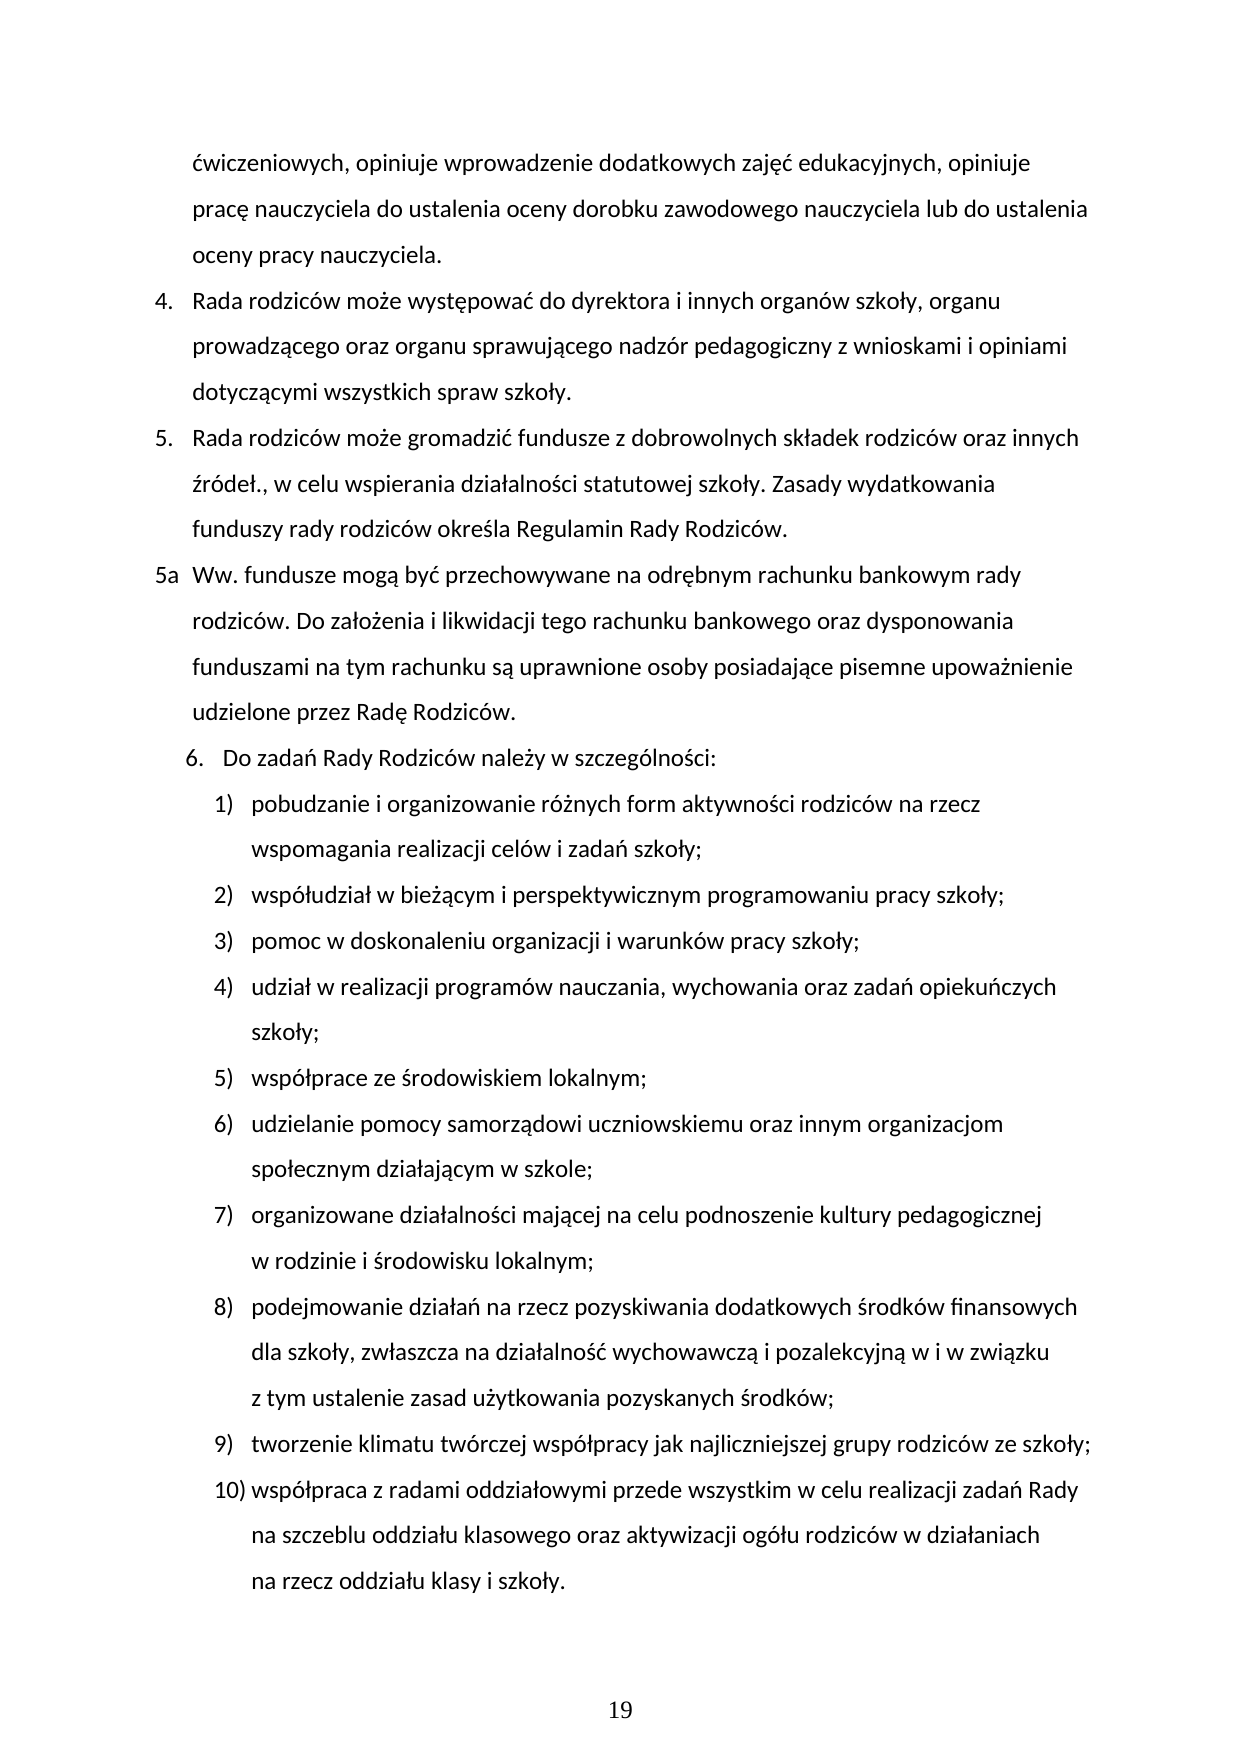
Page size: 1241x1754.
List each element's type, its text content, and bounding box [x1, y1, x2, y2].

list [154, 148, 1093, 269]
list Rada rodziców może występować do dyrektora i innych organów szkoły, organu prowadzącego oraz organu sprawującego nadzór pedagogiczny z wnioskami i opiniami dotyczącymi wszystkich spraw szkoły. [154, 285, 1093, 407]
list współpraca z radami oddziałowymi przede wszystkim w celu realizacji zadań Rady na szczeblu oddziału klasowego oraz aktywizacji ogółu rodziców w działaniach na rzecz oddziału klasy i szkoły. [213, 1474, 1093, 1596]
list współprace ze środowiskiem lokalnym; [213, 1062, 1093, 1093]
list współudział w bieżącym i perspektywicznym programowaniu pracy szkoły; [213, 879, 1093, 910]
list tworzenie klimatu twórczej współpracy jak najliczniejszej grupy rodziców ze szkoły; [213, 1428, 1093, 1458]
list Ww. fundusze mogą być przechowywane na odrębnym rachunku bankowym rady rodziców. Do założenia i likwidacji tego rachunku bankowego oraz dysponowania funduszami na tym rachunku są uprawnione osoby posiadające pisemne upoważnienie udzielone przez Radę Rodziców. [154, 559, 1093, 727]
list udzielanie pomocy samorządowi uczniowskiemu oraz innym organizacjom społecznym działającym w szkole; [213, 1108, 1093, 1184]
list pobudzanie i organizowanie różnych form aktywności rodziców na rzecz wspomagania realizacji celów i zadań szkoły; [213, 788, 1093, 864]
list organizowane działalności mającej na celu podnoszenie kultury pedagogicznej w rodzinie i środowisku lokalnym; [213, 1199, 1093, 1276]
list Rada rodziców może gromadzić fundusze z dobrowolnych składek rodziców oraz innych źródeł., w celu wspierania działalności statutowej szkoły. Zasady wydatkowania funduszy rady rodziców określa Regulamin Rady Rodziców. [154, 422, 1093, 544]
list pomoc w doskonaleniu organizacji i warunków pracy szkoły; [213, 925, 1093, 956]
list udział w realizacji programów nauczania, wychowania oraz zadań opiekuńczych szkoły; [213, 971, 1093, 1047]
list podejmowanie działań na rzecz pozyskiwania dodatkowych środków finansowych dla szkoły, zwłaszcza na działalność wychowawczą i pozalekcyjną w i w związku z tym ustalenie zasad użytkowania pozyskanych środków; [213, 1291, 1093, 1413]
list Do zadań Rady Rodziców należy w szczególności: [185, 742, 1093, 773]
